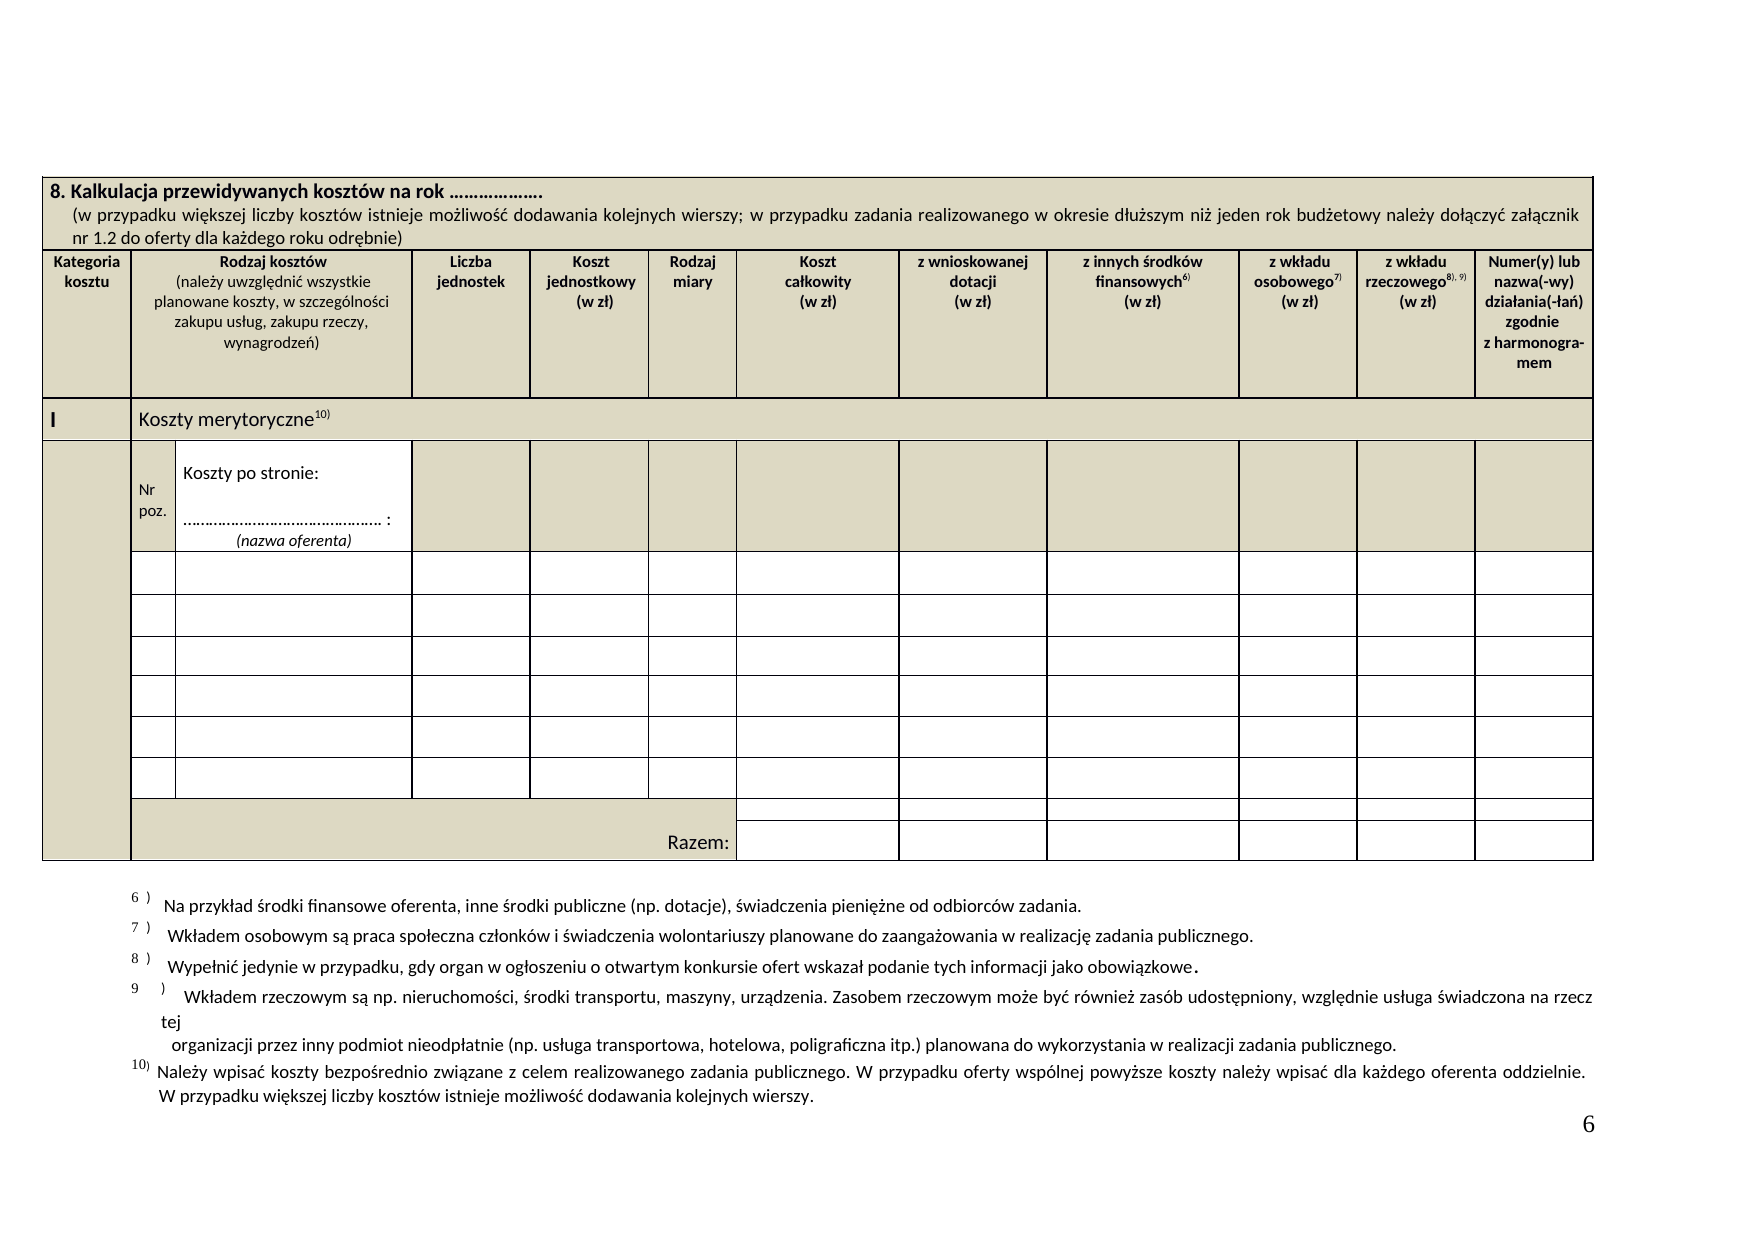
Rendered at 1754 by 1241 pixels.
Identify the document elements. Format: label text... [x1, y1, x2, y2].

table_cell [1358, 821, 1474, 859]
table_cell [737, 676, 898, 716]
table_cell [1048, 676, 1238, 716]
table_cell [737, 717, 898, 757]
table_cell [649, 637, 736, 675]
table_header 8. Kalkulacja przewidywanych kosztów na rok ………………. (w przypadku większej liczby kosztów istnieje możliwość dodawania kolejnych wierszy; w przypadku zadania realizowanego w okresie dłuższym niż jeden rok budżetowy należy dołączyć załącznik nr 1.2 do oferty dla każdego roku odrębnie) [43, 178, 1592, 249]
table_cell [1476, 799, 1592, 820]
table_cell [413, 717, 529, 757]
table_cell [649, 717, 736, 757]
table_cell [413, 637, 529, 675]
table_cell [43, 441, 130, 859]
table_cell [176, 595, 411, 636]
table_cell z wkładu rzeczowego), ) (w zł) [1358, 251, 1474, 397]
table_cell [1476, 637, 1592, 675]
table_cell [531, 441, 648, 551]
table_cell Razem: [132, 799, 736, 859]
table_cell Nr poz. [132, 441, 175, 551]
table_cell [649, 552, 736, 594]
table_cell [531, 758, 648, 798]
table_cell [1476, 552, 1592, 594]
table_cell [176, 717, 411, 757]
table_cell Numer(y) lub nazwa(-wy) działania(-łań) zgodnie z harmonogra-mem [1476, 251, 1592, 397]
table_cell [900, 595, 1046, 636]
table_cell [1358, 637, 1474, 675]
table_cell [1240, 595, 1356, 636]
table_cell [737, 637, 898, 675]
table_cell [1358, 676, 1474, 716]
table_cell [737, 821, 898, 859]
table_cell Koszty merytoryczne) [132, 399, 1592, 439]
table_cell [176, 676, 411, 716]
table_cell Koszt całkowity (w zł) [737, 251, 898, 397]
table_cell [900, 717, 1046, 757]
table_cell [1358, 441, 1474, 551]
table_cell [132, 552, 175, 594]
table_cell [1476, 821, 1592, 859]
table_cell Koszt jednostkowy (w zł) [531, 251, 648, 397]
table_cell [1048, 441, 1238, 551]
table_cell [737, 552, 898, 594]
table_cell [1476, 717, 1592, 757]
table_cell [1358, 799, 1474, 820]
table_cell [900, 637, 1046, 675]
table_cell [413, 552, 529, 594]
table_cell [1476, 595, 1592, 636]
table_cell [1476, 758, 1592, 798]
table_cell z wkładu osobowego) (w zł) [1240, 251, 1356, 397]
table_cell [900, 821, 1046, 859]
table_cell [1476, 676, 1592, 716]
table_cell [737, 441, 898, 551]
table_cell Koszty po stronie: ………………………………………. : (nazwa oferenta) [176, 441, 411, 551]
table_cell [1240, 758, 1356, 798]
table_cell [1048, 552, 1238, 594]
table_cell [649, 758, 736, 798]
table_cell [531, 676, 648, 716]
table_cell [132, 676, 175, 716]
table_cell [900, 676, 1046, 716]
table_cell [176, 637, 411, 675]
table_cell [132, 717, 175, 757]
table_cell Rodzaj miary [649, 251, 736, 397]
table_cell [1358, 552, 1474, 594]
table_cell [900, 758, 1046, 798]
table_cell [1240, 799, 1356, 820]
table_cell [1358, 758, 1474, 798]
table_cell [649, 595, 736, 636]
table_cell [413, 595, 529, 636]
table_cell [176, 552, 411, 594]
table_cell [1240, 717, 1356, 757]
table_cell [413, 441, 529, 551]
table_cell [1358, 717, 1474, 757]
table_cell [737, 595, 898, 636]
table_cell [1240, 637, 1356, 675]
table_cell [176, 758, 411, 798]
table_cell [1358, 595, 1474, 636]
table_cell [413, 758, 529, 798]
table_cell [1048, 717, 1238, 757]
table_cell [1048, 821, 1238, 859]
table_cell [649, 441, 736, 551]
table_cell [531, 595, 648, 636]
table_cell [737, 758, 898, 798]
table_cell [1240, 552, 1356, 594]
table_cell [1048, 799, 1238, 820]
table_cell [900, 552, 1046, 594]
table_cell [132, 637, 175, 675]
table_cell [132, 758, 175, 798]
table_cell [1048, 595, 1238, 636]
table_cell Liczba jednostek [413, 251, 529, 397]
table_cell [1048, 637, 1238, 675]
table_cell [900, 799, 1046, 820]
table_cell [649, 676, 736, 716]
table_cell [1240, 676, 1356, 716]
table_cell [132, 595, 175, 636]
table_cell [531, 552, 648, 594]
table_cell [1240, 441, 1356, 551]
table_cell [413, 676, 529, 716]
table_cell z innych środków finansowych) (w zł) [1048, 251, 1238, 397]
table_cell [531, 717, 648, 757]
table_cell [531, 637, 648, 675]
table_cell [737, 799, 898, 820]
table_cell Rodzaj kosztów (należy uwzględnić wszystkie planowane koszty, w szczególności zakupu usług, zakupu rzeczy, wynagrodzeń) [132, 251, 411, 397]
table_cell z wnioskowanej dotacji (w zł) [900, 251, 1046, 397]
table_cell [1240, 821, 1356, 859]
table_cell I [43, 399, 130, 439]
table_cell Kategoria kosztu [43, 251, 130, 397]
table_cell [1476, 441, 1592, 551]
table_cell [1048, 758, 1238, 798]
table_cell [900, 441, 1046, 551]
